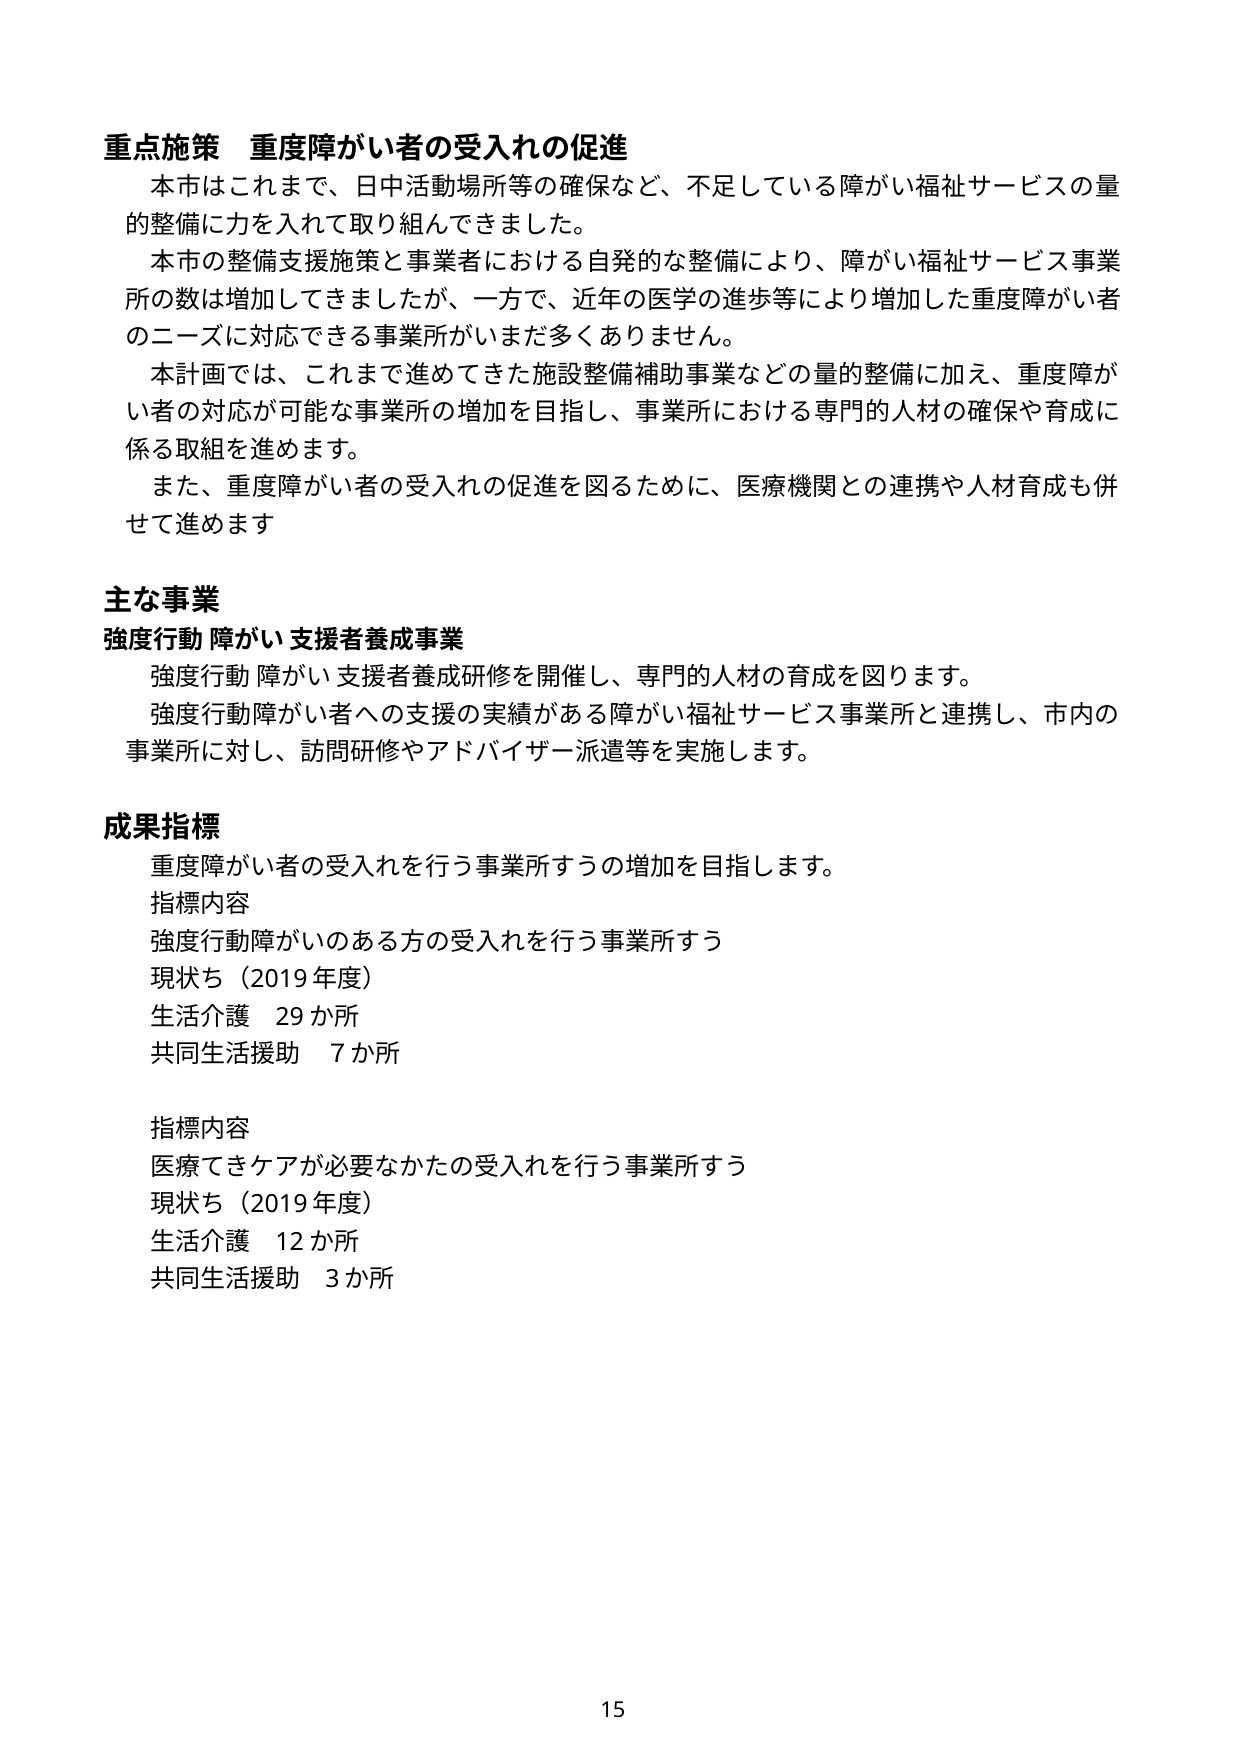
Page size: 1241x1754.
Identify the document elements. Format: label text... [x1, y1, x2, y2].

list 生活介護 29か所 [125, 995, 1122, 1033]
list 指標内容 [125, 1108, 1122, 1145]
list 本計画では、これまで進めてきた施設整備補助事業などの量的整備に加え、重度障がい者の対応が可能な事業所の増加を目指し、事業所における専門的人材の確保や育成に係る取組を進めます。 [125, 353, 1122, 466]
list 生活介護 12か所 [125, 1220, 1122, 1258]
text 重点施策 重度障がい者の受入れの促進 [103, 128, 1122, 166]
list 強度行動障がい者への支援の実績がある障がい福祉サービス事業所と連携し、市内の事業所に対し、訪問研修やアドバイザー派遣等を実施します。 [125, 693, 1122, 768]
text 主な事業 [103, 581, 1122, 618]
list 共同生活援助 ７か所 [125, 1033, 1122, 1070]
list 医療てきケアが必要なかたの受入れを行う事業所すう [125, 1145, 1122, 1183]
text 強度行動 障がい 支援者養成事業 [103, 618, 1122, 656]
list 重度障がい者の受入れを行う事業所すうの増加を目指します。 [125, 845, 1122, 883]
text 成果指標 [103, 808, 1122, 845]
list 指標内容 [125, 883, 1122, 920]
list 本市はこれまで、日中活動場所等の確保など、不足している障がい福祉サービスの量的整備に力を入れて取り組んできました。 [125, 166, 1122, 241]
list 現状ち（2019年度） [125, 958, 1122, 995]
list 強度行動 障がい 支援者養成研修を開催し、専門的人材の育成を図ります。 [125, 656, 1122, 693]
list 現状ち（2019年度） [125, 1183, 1122, 1220]
list また、重度障がい者の受入れの促進を図るために、医療機関との連携や人材育成も併せて進めます [125, 466, 1122, 541]
list 本市の整備支援施策と事業者における自発的な整備により、障がい福祉サービス事業所の数は増加してきましたが、一方で、近年の医学の進歩等により増加した重度障がい者のニーズに対応できる事業所がいまだ多くありません。 [125, 241, 1122, 353]
list 共同生活援助 3か所 [125, 1258, 1122, 1295]
list 強度行動障がいのある方の受入れを行う事業所すう [125, 920, 1122, 958]
